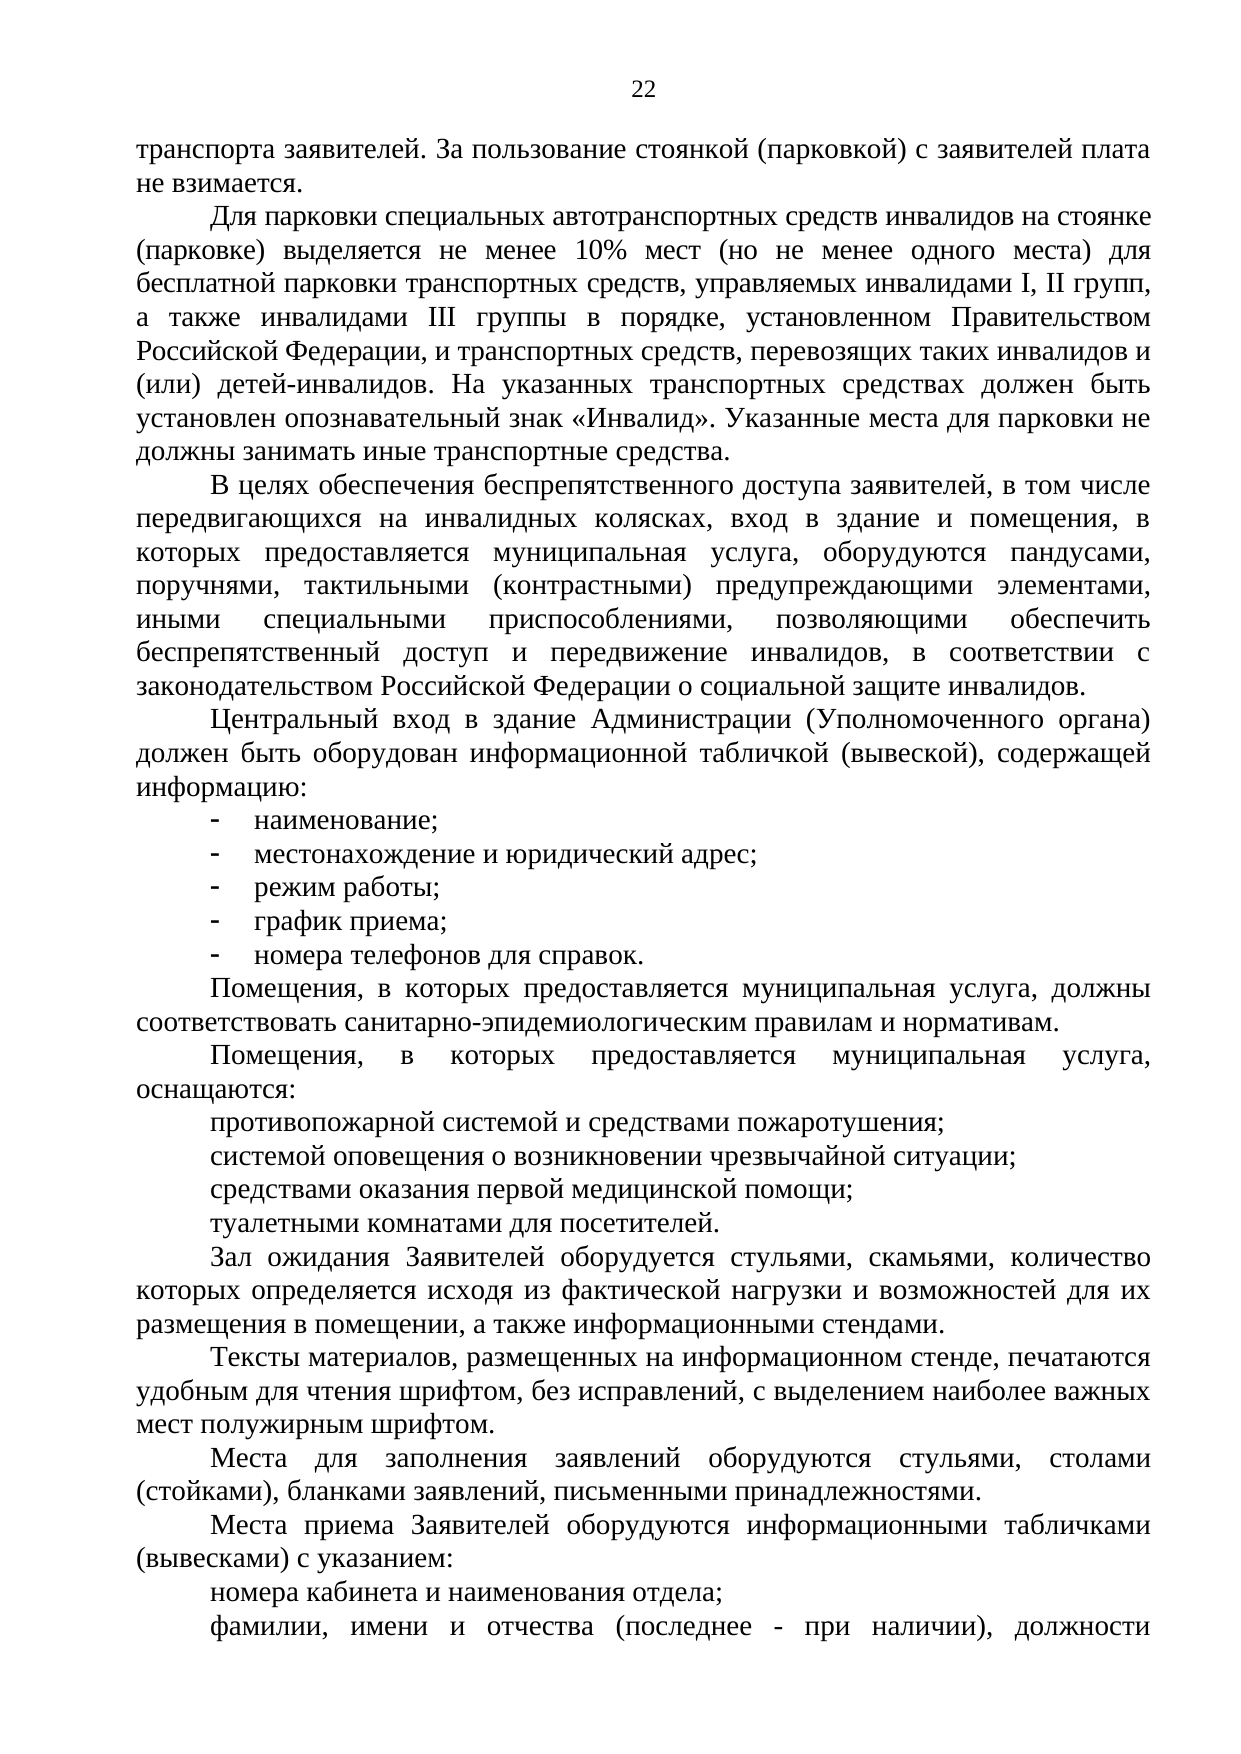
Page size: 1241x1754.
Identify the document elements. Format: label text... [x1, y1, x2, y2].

list режим работы; [136, 869, 1152, 903]
list номера телефонов для справок. [136, 937, 1152, 970]
text Для парковки специальных автотранспортных средств инвалидов на стоянке (парковке) выделяется не менее 10% мест (но не менее одного места) для бесплатной парковки транспортных средств, управляемых инвалидами I, II групп, а также инвалидами III группы в порядке, установленном Правительством Российской Федерации, и транспортных средств, перевозящих таких инвалидов и (или) детей-инвалидов. На указанных транспортных средствах должен быть установлен опознавательный знак «Инвалид». Указанные места для парковки не должны занимать иные транспортные средства. [136, 198, 1152, 467]
text противопожарной системой и средствами пожаротушения; [136, 1104, 1152, 1138]
text системой оповещения о возникновении чрезвычайной ситуации; [136, 1138, 1152, 1172]
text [136, 131, 1152, 198]
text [136, 1608, 1152, 1641]
text туалетными комнатами для посетителей. [136, 1205, 1152, 1239]
text Места приема Заявителей оборудуются информационными табличками (вывесками) с указанием: [136, 1507, 1152, 1574]
text В целях обеспечения беспрепятственного доступа заявителей, в том числе передвигающихся на инвалидных колясках, вход в здание и помещения, в которых предоставляется муниципальная услуга, оборудуются пандусами, поручнями, тактильными (контрастными) предупреждающими элементами, иными специальными приспособлениями, позволяющими обеспечить беспрепятственный доступ и передвижение инвалидов, в соответствии с законодательством Российской Федерации о социальной защите инвалидов. [136, 467, 1152, 702]
list наименование; [136, 802, 1152, 836]
text Центральный вход в здание Администрации (Уполномоченного органа) должен быть оборудован информационной табличкой (вывеской), содержащей информацию: [136, 702, 1152, 802]
text Помещения, в которых предоставляется муниципальная услуга, оснащаются: [136, 1037, 1152, 1104]
list график приема; [136, 903, 1152, 937]
text Тексты материалов, размещенных на информационном стенде, печатаются удобным для чтения шрифтом, без исправлений, с выделением наиболее важных мест полужирным шрифтом. [136, 1339, 1152, 1440]
text Места для заполнения заявлений оборудуются стульями, столами (стойками), бланками заявлений, письменными принадлежностями. [136, 1440, 1152, 1507]
text Зал ожидания Заявителей оборудуется стульями, скамьями, количество которых определяется исходя из фактической нагрузки и возможностей для их размещения в помещении, а также информационными стендами. [136, 1239, 1152, 1339]
text Помещения, в которых предоставляется муниципальная услуга, должны соответствовать санитарно-эпидемиологическим правилам и нормативам. [136, 970, 1152, 1037]
text средствами оказания первой медицинской помощи; [136, 1172, 1152, 1205]
list местонахождение и юридический адрес; [136, 836, 1152, 869]
text номера кабинета и наименования отдела; [136, 1574, 1152, 1608]
